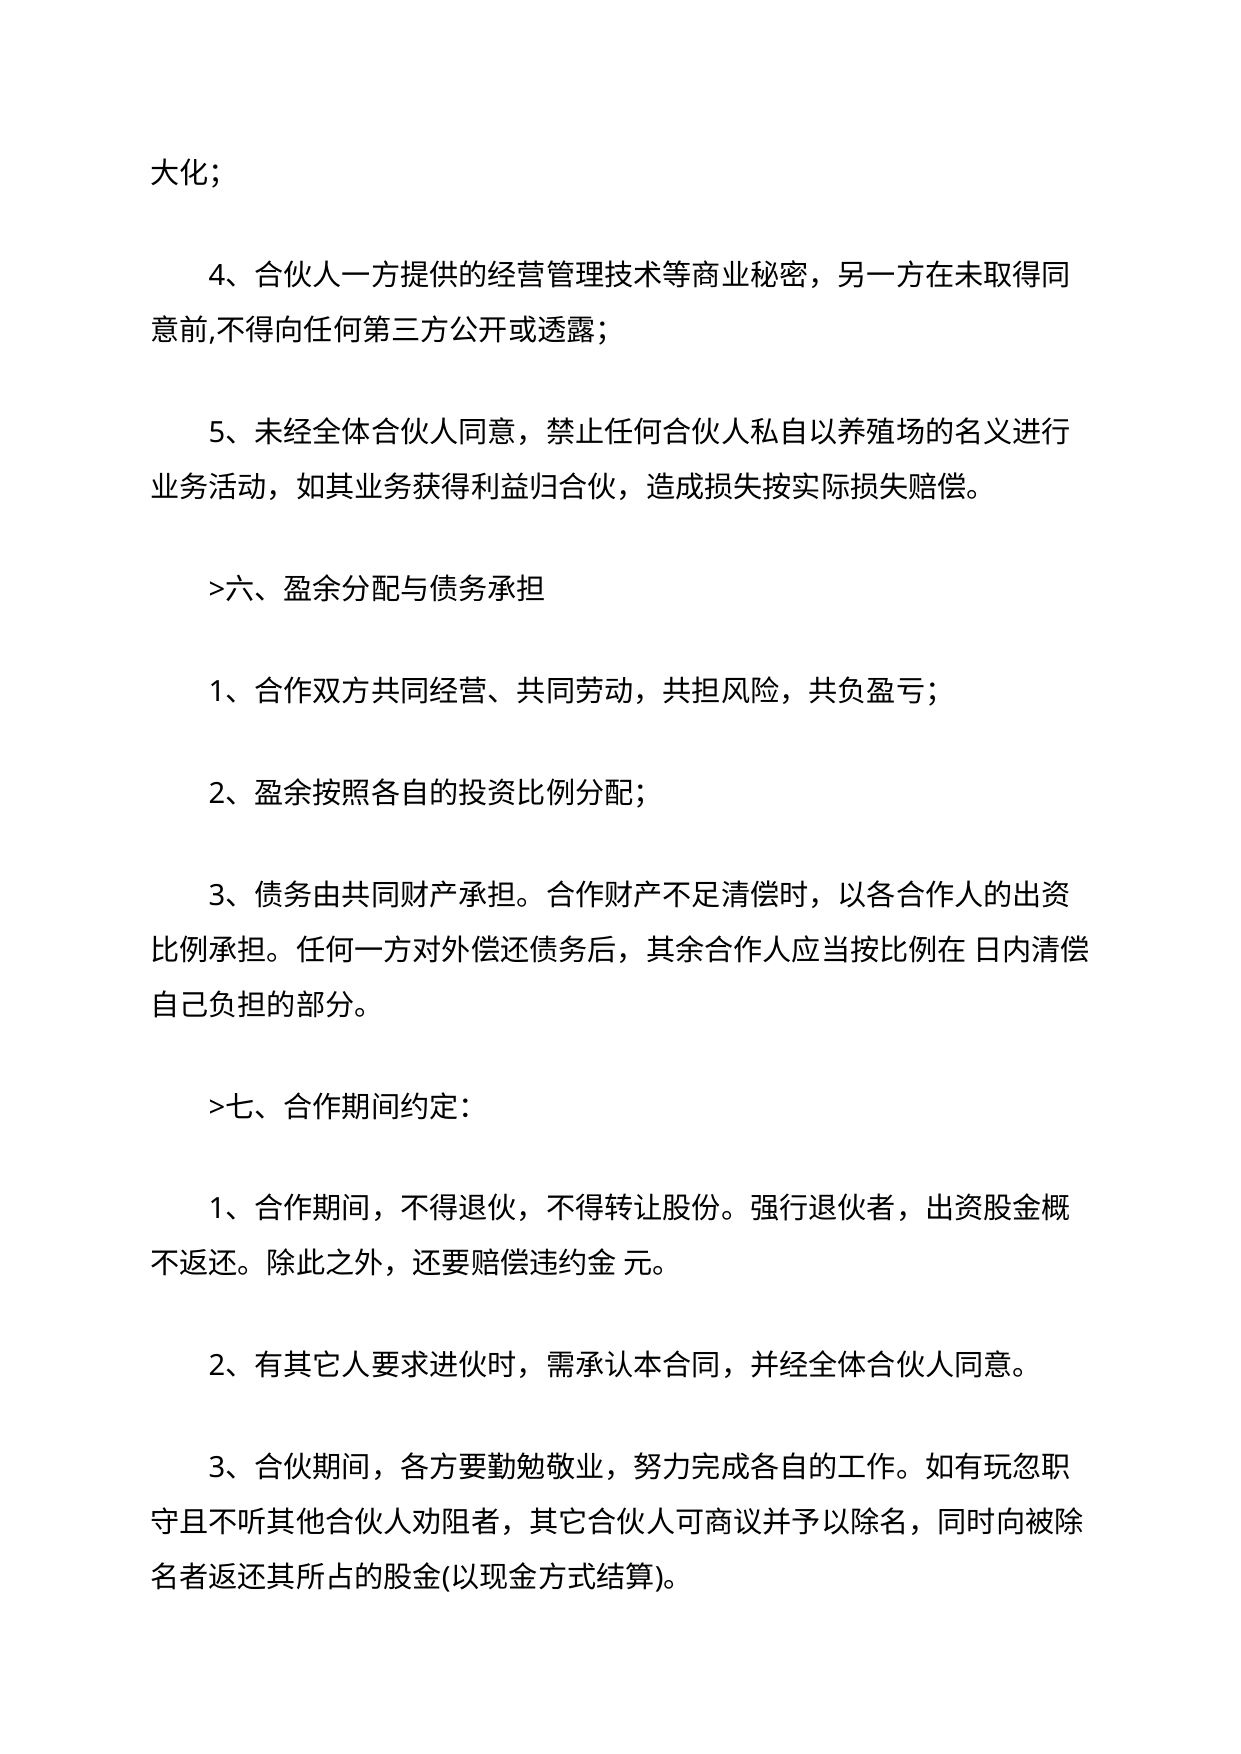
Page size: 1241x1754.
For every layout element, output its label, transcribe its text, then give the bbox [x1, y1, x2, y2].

text >七、合作期间约定： [150, 1083, 1090, 1126]
text 1、合作双方共同经营、共同劳动，共担风险，共负盈亏； [150, 667, 1090, 710]
text 1、合作期间，不得退伙，不得转让股份。强行退伙者，出资股金概不返还。除此之外，还要赔偿违约金 元。 [150, 1185, 1090, 1282]
text >六、盈余分配与债务承担 [150, 566, 1090, 608]
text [150, 150, 1090, 192]
text 4、合伙人一方提供的经营管理技术等商业秘密，另一方在未取得同意前,不得向任何第三方公开或透露； [150, 252, 1090, 349]
text 2、有其它人要求进伙时，需承认本合同，并经全体合伙人同意。 [150, 1342, 1090, 1384]
text 3、债务由共同财产承担。合作财产不足清偿时，以各合作人的出资比例承担。任何一方对外偿还债务后，其余合作人应当按比例在 日内清偿自己负担的部分。 [150, 871, 1090, 1024]
text 3、合伙期间，各方要勤勉敬业，努力完成各自的工作。如有玩忽职守且不听其他合伙人劝阻者，其它合伙人可商议并予以除名，同时向被除名者返还其所占的股金(以现金方式结算)。 [150, 1444, 1090, 1596]
text 2、盈余按照各自的投资比例分配； [150, 769, 1090, 812]
text 5、未经全体合伙人同意，禁止任何合伙人私自以养殖场的名义进行业务活动，如其业务获得利益归合伙，造成损失按实际损失赔偿。 [150, 409, 1090, 506]
